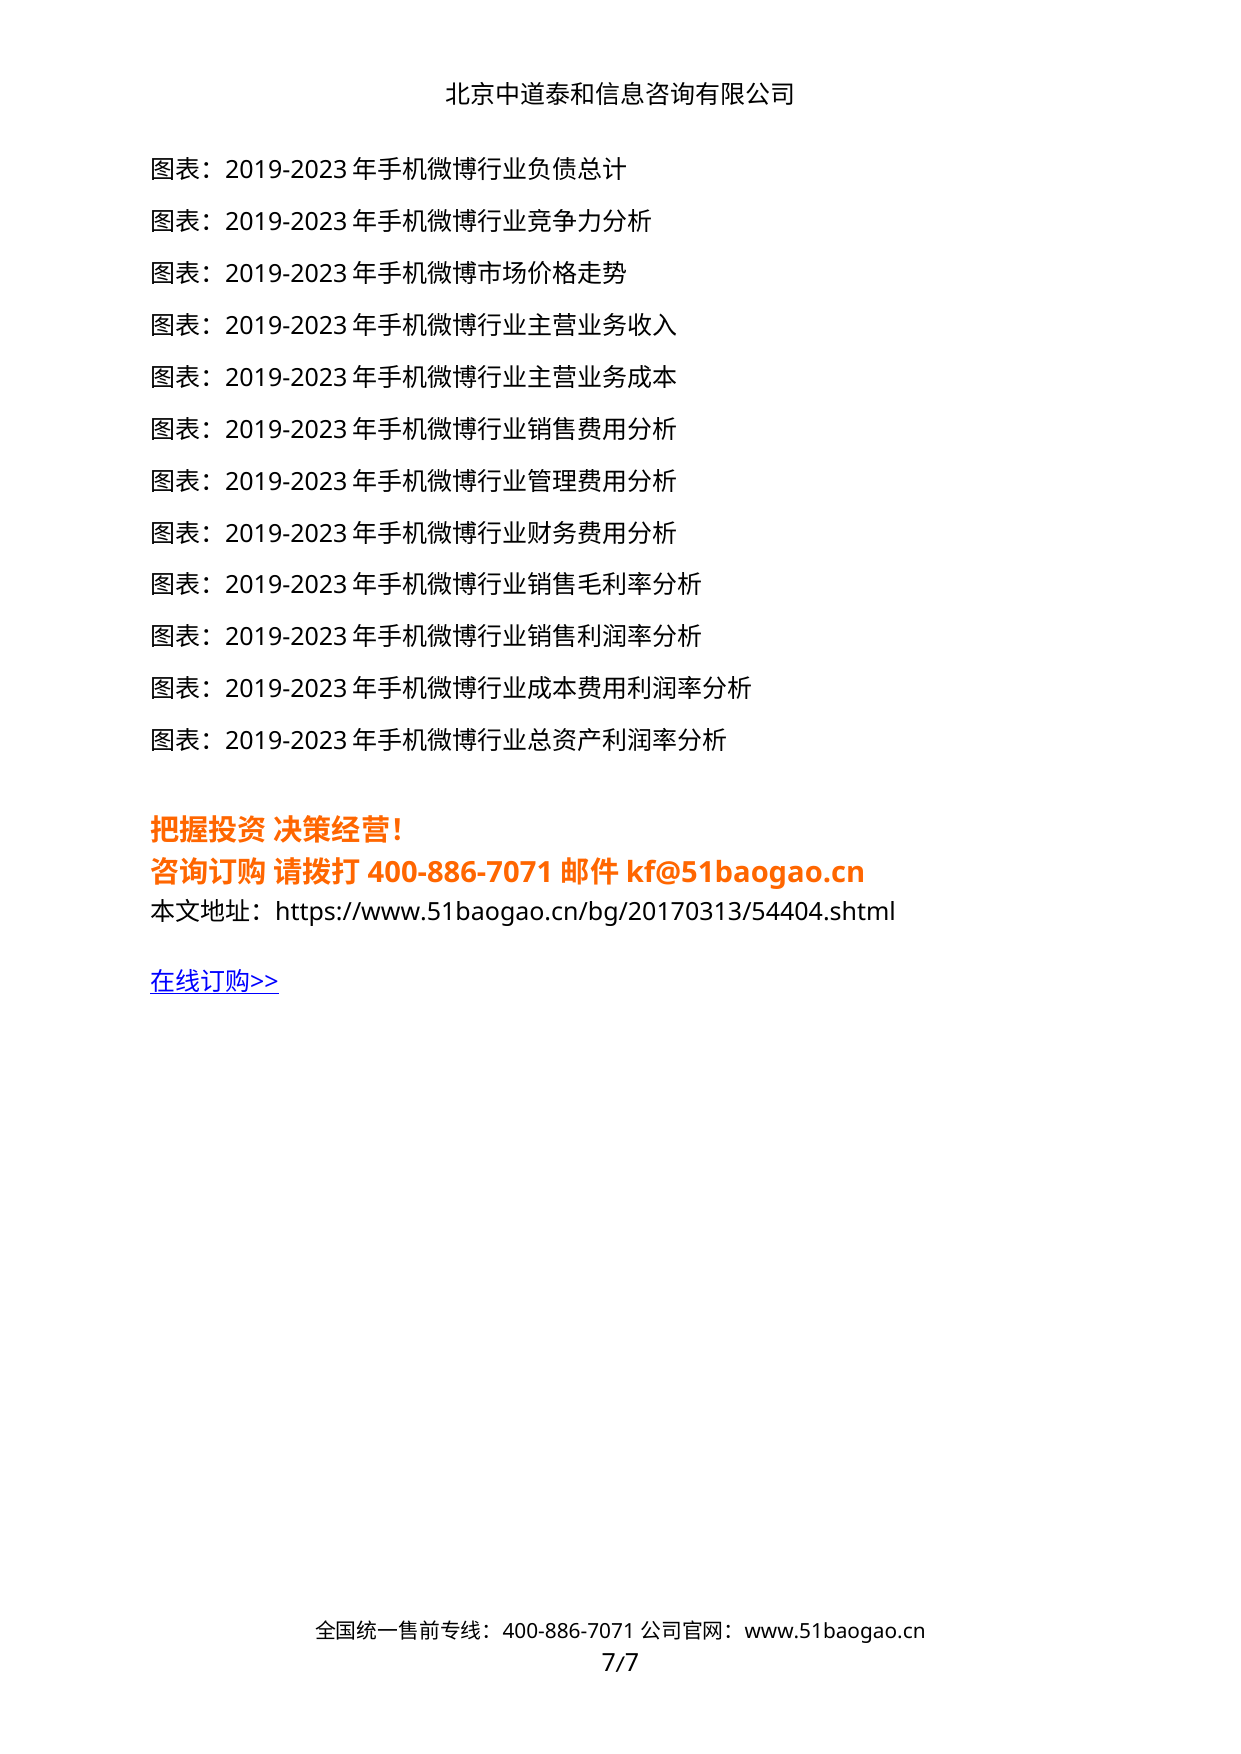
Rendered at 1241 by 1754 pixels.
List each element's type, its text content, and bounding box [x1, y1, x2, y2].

text 在线订购>> [150, 927, 1090, 998]
text 图表：2019-2023年手机微博行业销售利润率分析 [150, 617, 1090, 653]
text 图表：2019-2023年手机微博行业主营业务成本 [150, 357, 1090, 394]
text 图表：2019-2023年手机微博行业主营业务收入 [150, 306, 1090, 342]
text 图表：2019-2023年手机微博行业竞争力分析 [150, 202, 1090, 238]
text 图表：2019-2023年手机微博行业管理费用分析 [150, 461, 1090, 497]
text 图表：2019-2023年手机微博行业负债总计 [150, 150, 1090, 186]
text 图表：2019-2023年手机微博行业总资产利润率分析 [150, 721, 1090, 757]
text 图表：2019-2023年手机微博行业财务费用分析 [150, 513, 1090, 549]
text 图表：2019-2023年手机微博市场价格走势 [150, 254, 1090, 290]
text 图表：2019-2023年手机微博行业销售毛利率分析 [150, 565, 1090, 601]
text 把握投资 决策经营！咨询订购 请拨打 400-886-7071 邮件 kf@51baogao.cn本文地址：https://www.51baogao.cn/bg/20170313/54404.shtml [150, 772, 1090, 927]
text 图表：2019-2023年手机微博行业成本费用利润率分析 [150, 669, 1090, 705]
text 图表：2019-2023年手机微博行业销售费用分析 [150, 409, 1090, 446]
